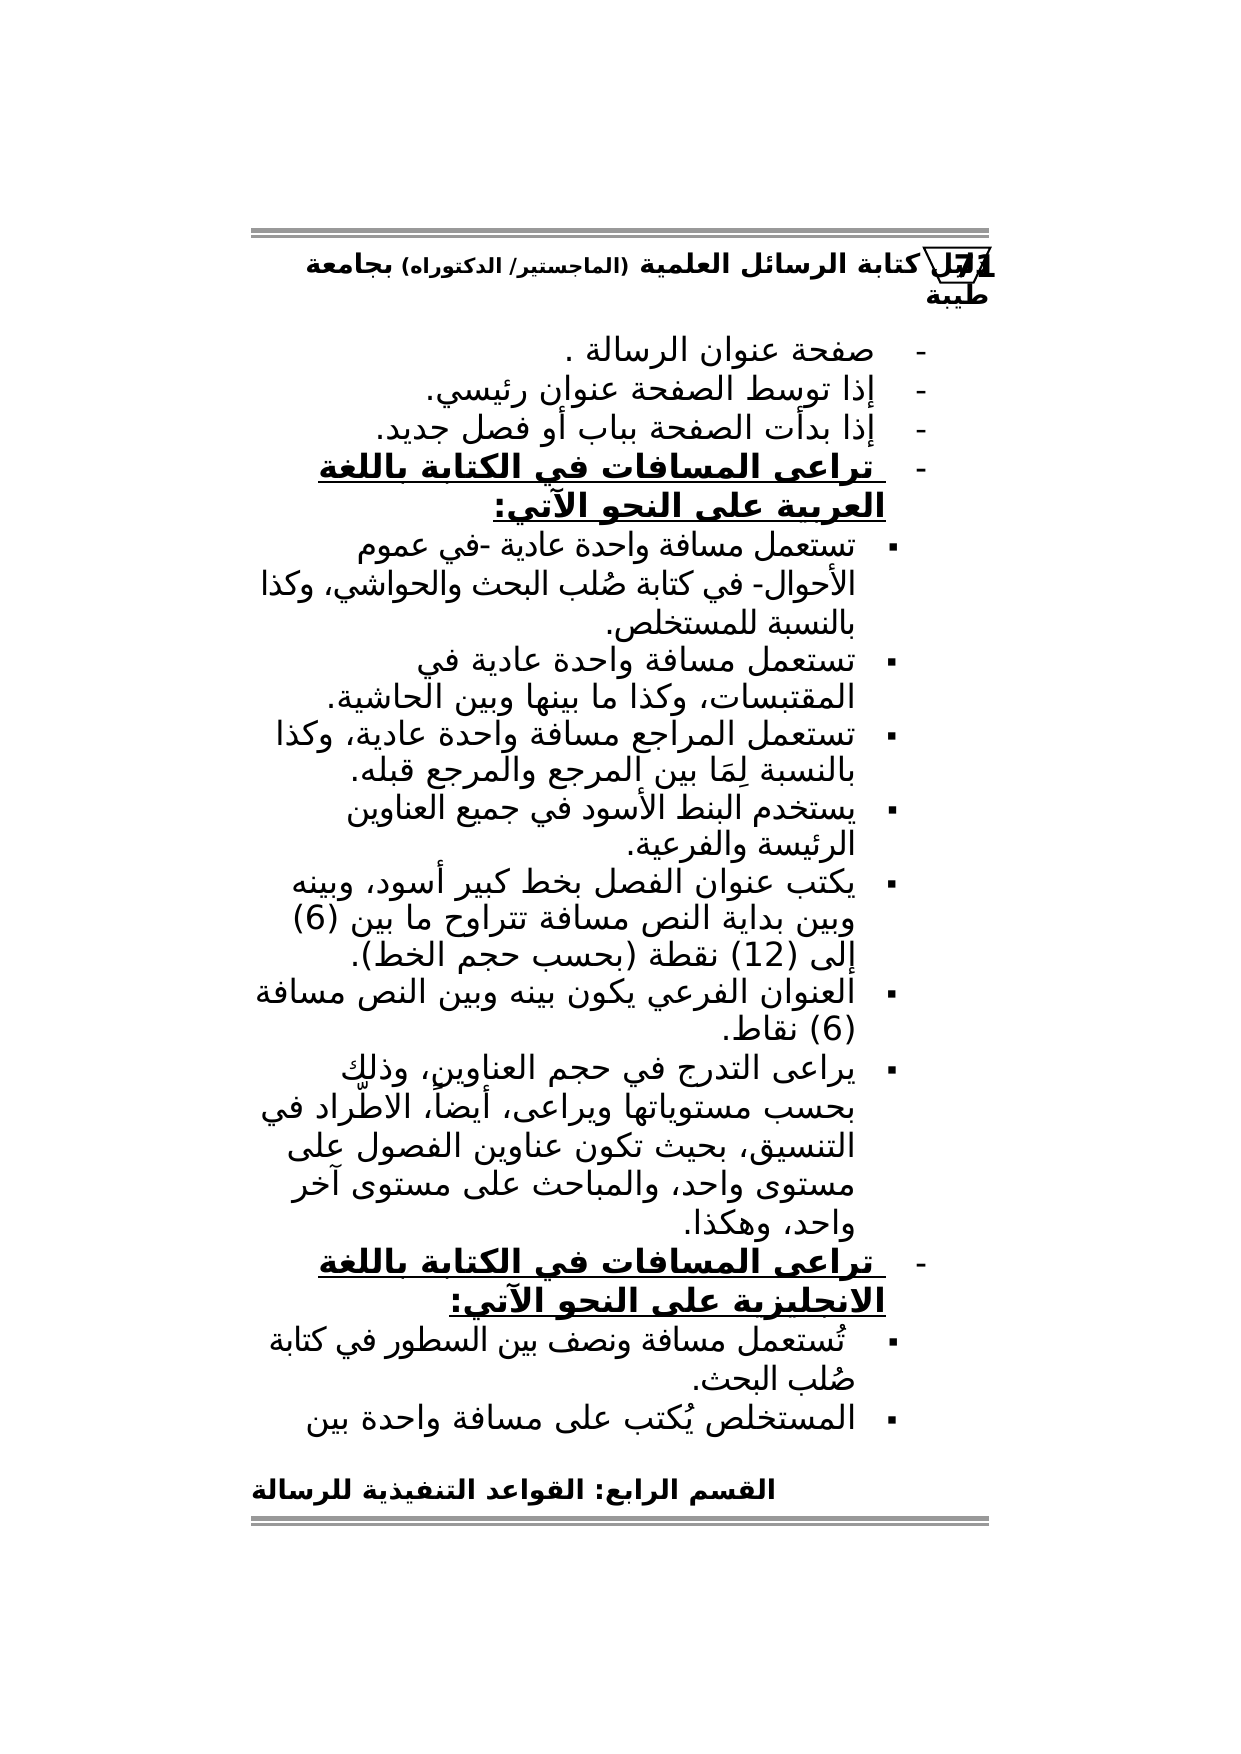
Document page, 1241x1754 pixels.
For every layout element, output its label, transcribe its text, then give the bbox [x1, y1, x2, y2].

list صفحة عنوان الرسالة . [363, 330, 915, 369]
list تُستعمل مسافة ونصف بين السطور في كتابة صُلب البحث. [251, 1321, 886, 1398]
list تستعمل المراجع مسافة واحدة عادية، وكذا بالنسبة لِمَا بين المرجع والمرجع قبله. [251, 716, 886, 790]
list إذا بدأت الصفحة بباب أو فصل جديد. [363, 408, 915, 448]
list يراعى التدرج في حجم العناوين، وذلك بحسب مستوياتها ويراعى، أيضاً، الاطّراد في التنسيق، بحيث تكون عناوين الفصول على مستوى واحد، والمباحث على مستوى آخر واحد، وهكذا. [251, 1048, 886, 1243]
list تستعمل مسافة واحدة عادية -في عموم الأحوال- في كتابة صُلب البحث والحواشي، وكذا بالنسبة للمستخلص. [251, 526, 886, 642]
list يستخدم البنط الأسود في جميع العناوين الرئيسة والفرعية. [251, 790, 886, 864]
list تراعى المسافات في الكتابة باللغة الانجليزية على النحو الآتي: [251, 1243, 915, 1321]
list يكتب عنوان الفصل بخط كبير أسود، وبينه وبين بداية النص مسافة تتراوح ما بين (6) إلى (12) نقطة (بحسب حجم الخط). [251, 864, 886, 974]
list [251, 1398, 886, 1437]
list العنوان الفرعي يكون بينه وبين النص مسافة (6) نقاط. [251, 974, 886, 1048]
list تراعى المسافات في الكتابة باللغة العربية على النحو الآتي: [251, 448, 915, 526]
list تستعمل مسافة واحدة عادية في المقتبسات، وكذا ما بينها وبين الحاشية. [251, 642, 886, 716]
list إذا توسط الصفحة عنوان رئيسي. [363, 369, 915, 408]
